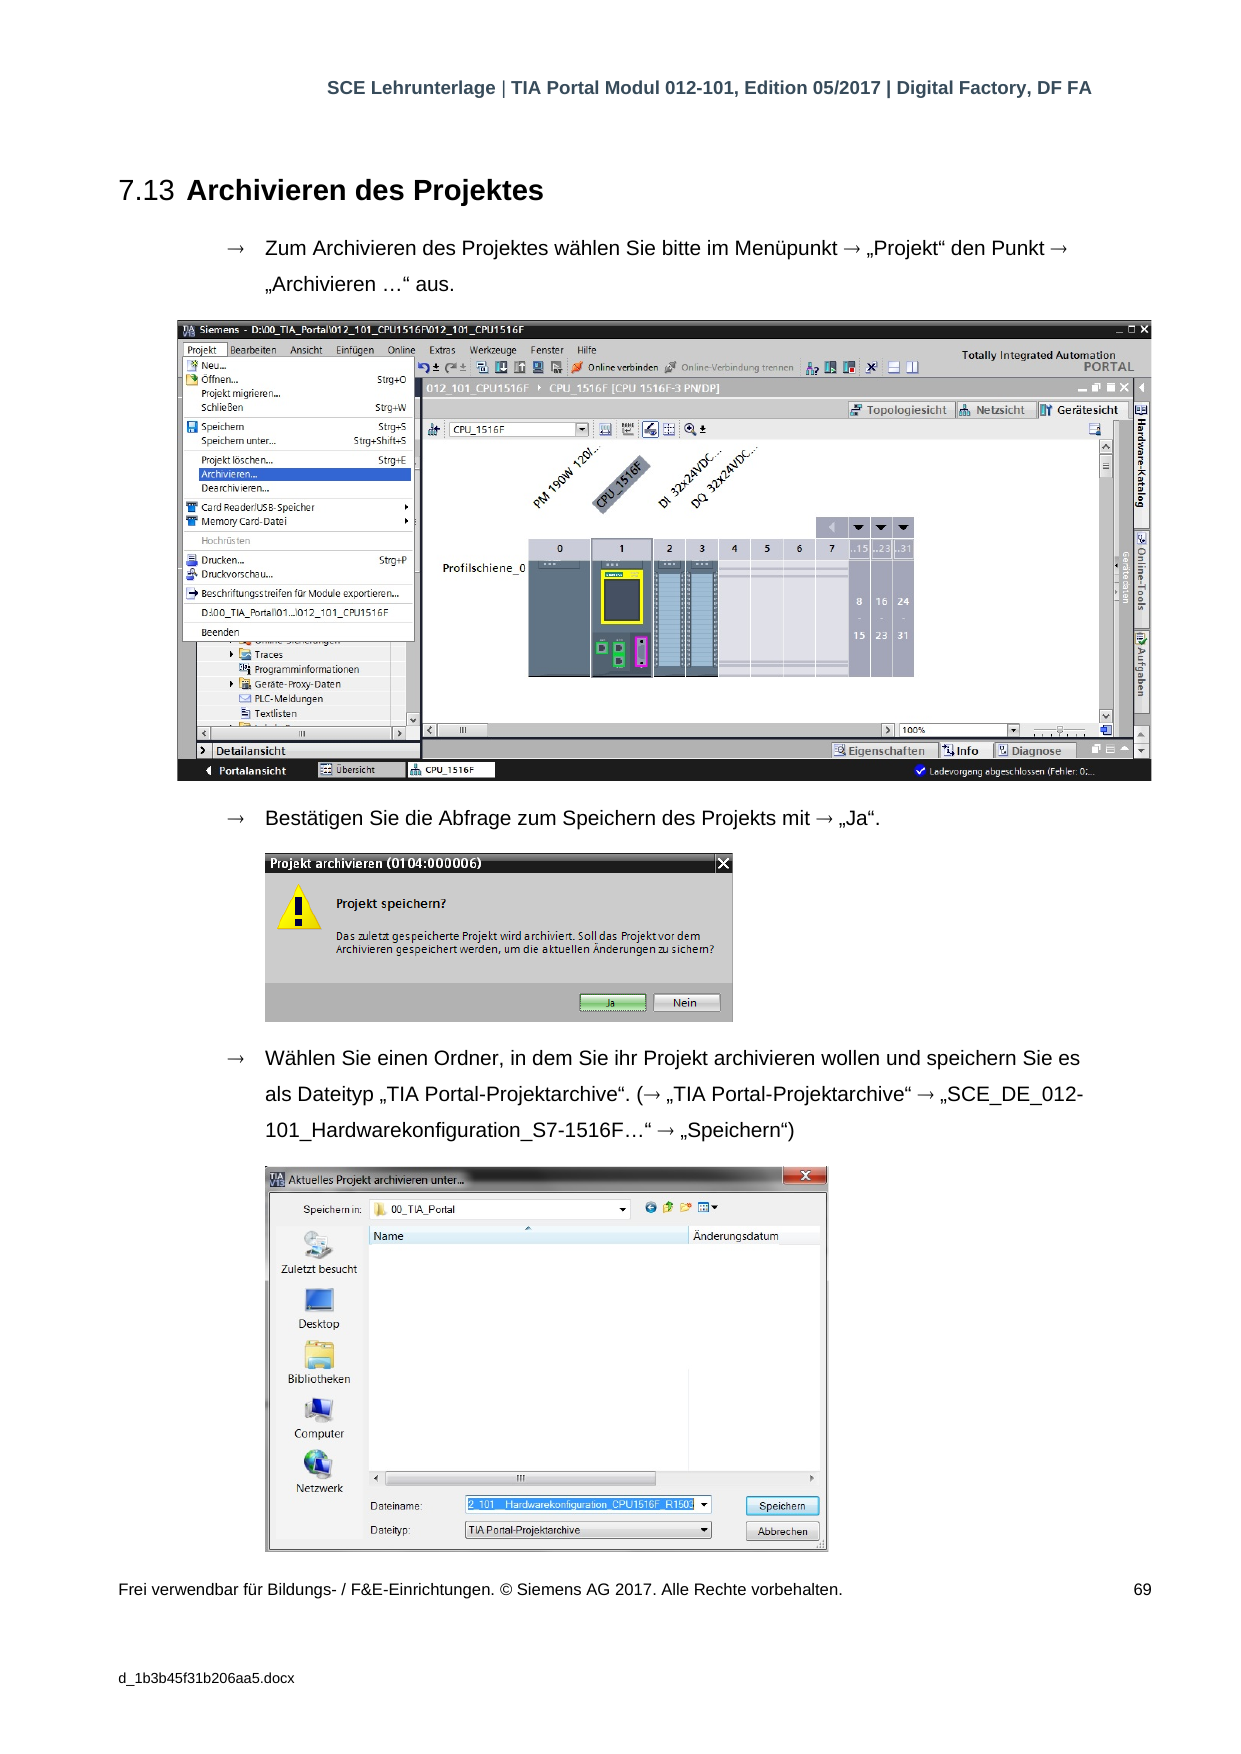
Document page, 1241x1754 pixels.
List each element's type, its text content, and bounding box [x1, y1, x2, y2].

picture [177, 320, 1152, 781]
subtitle Archivieren des Projektes [118, 173, 1092, 206]
picture [265, 1166, 829, 1552]
text Bestätigen Sie die Abfrage zum Speichern des Projekts mit „Ja“. [227, 805, 1092, 829]
text Zum Archivieren des Projektes wählen Sie bitte im Menüpunkt „Projekt“ den Punkt „Archivieren …“ aus. [227, 236, 1092, 296]
picture [265, 853, 733, 1022]
text Wählen Sie einen Ordner, in dem Sie ihr Projekt archivieren wollen und speichern Sie es als Dateityp „TIA Portal-Projektarchive“. ( „TIA Portal-Projektarchive“ „SCE_DE_012-101_Hardwarekonfiguration_S7-1516F…“ „Speichern“) [227, 1046, 1092, 1142]
